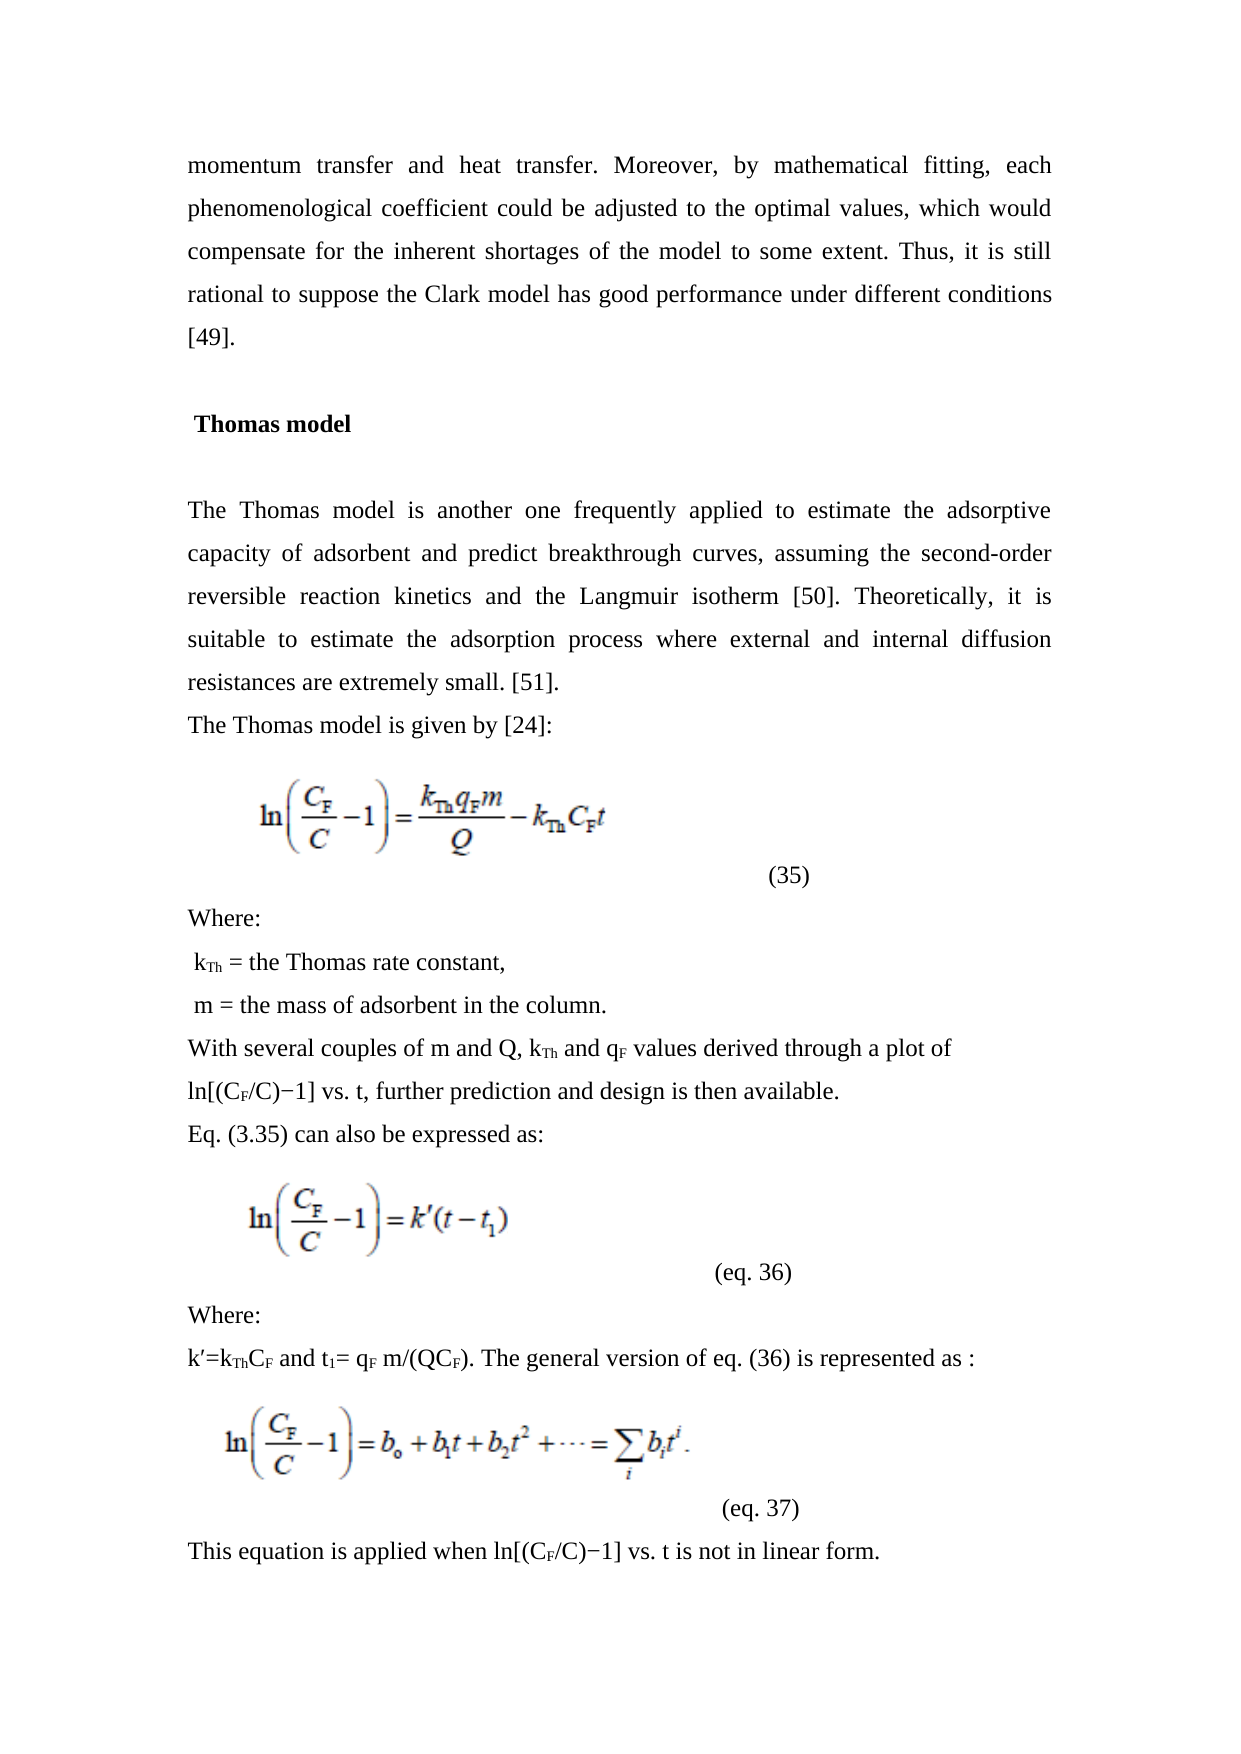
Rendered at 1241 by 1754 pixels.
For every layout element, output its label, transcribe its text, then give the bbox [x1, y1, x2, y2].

text Eq. (3.35) can also be expressed as: [187, 1119, 1053, 1148]
text (eq. 36) [187, 1162, 1053, 1286]
text Where: [187, 903, 1053, 932]
text kTh = the Thomas rate constant, [187, 947, 1053, 975]
text The Thomas model is given by [24]: [187, 711, 1053, 739]
text This equation is applied when ln[(CF/C)−1] vs. t is not in linear form. [187, 1536, 1053, 1565]
text Thomas model [187, 409, 1053, 437]
text The Thomas model is another one frequently applied to estimate the adsorptive capacity of adsorbent and predict breakthrough curves, assuming the second-order reversible reaction kinetics and the Langmuir isotherm [50]. Theoretically, it is suitable to estimate the adsorption process where external and internal diffusion resistances are extremely small. [51]. [187, 495, 1053, 696]
text ln[(CF/C)−1] vs. t, further prediction and design is then available. [187, 1076, 1053, 1105]
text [187, 150, 1053, 351]
text k′=kThCF and t1= qF m/(QCF). The general version of eq. (36) is represented as : [187, 1343, 1053, 1372]
text With several couples of m and Q, kTh and qF values derived through a plot of [187, 1033, 1053, 1062]
text (eq. 37) [187, 1386, 1053, 1522]
text m = the mass of adsorbent in the column. [187, 990, 1053, 1018]
text Where: [187, 1300, 1053, 1329]
text (35) [187, 754, 1053, 889]
